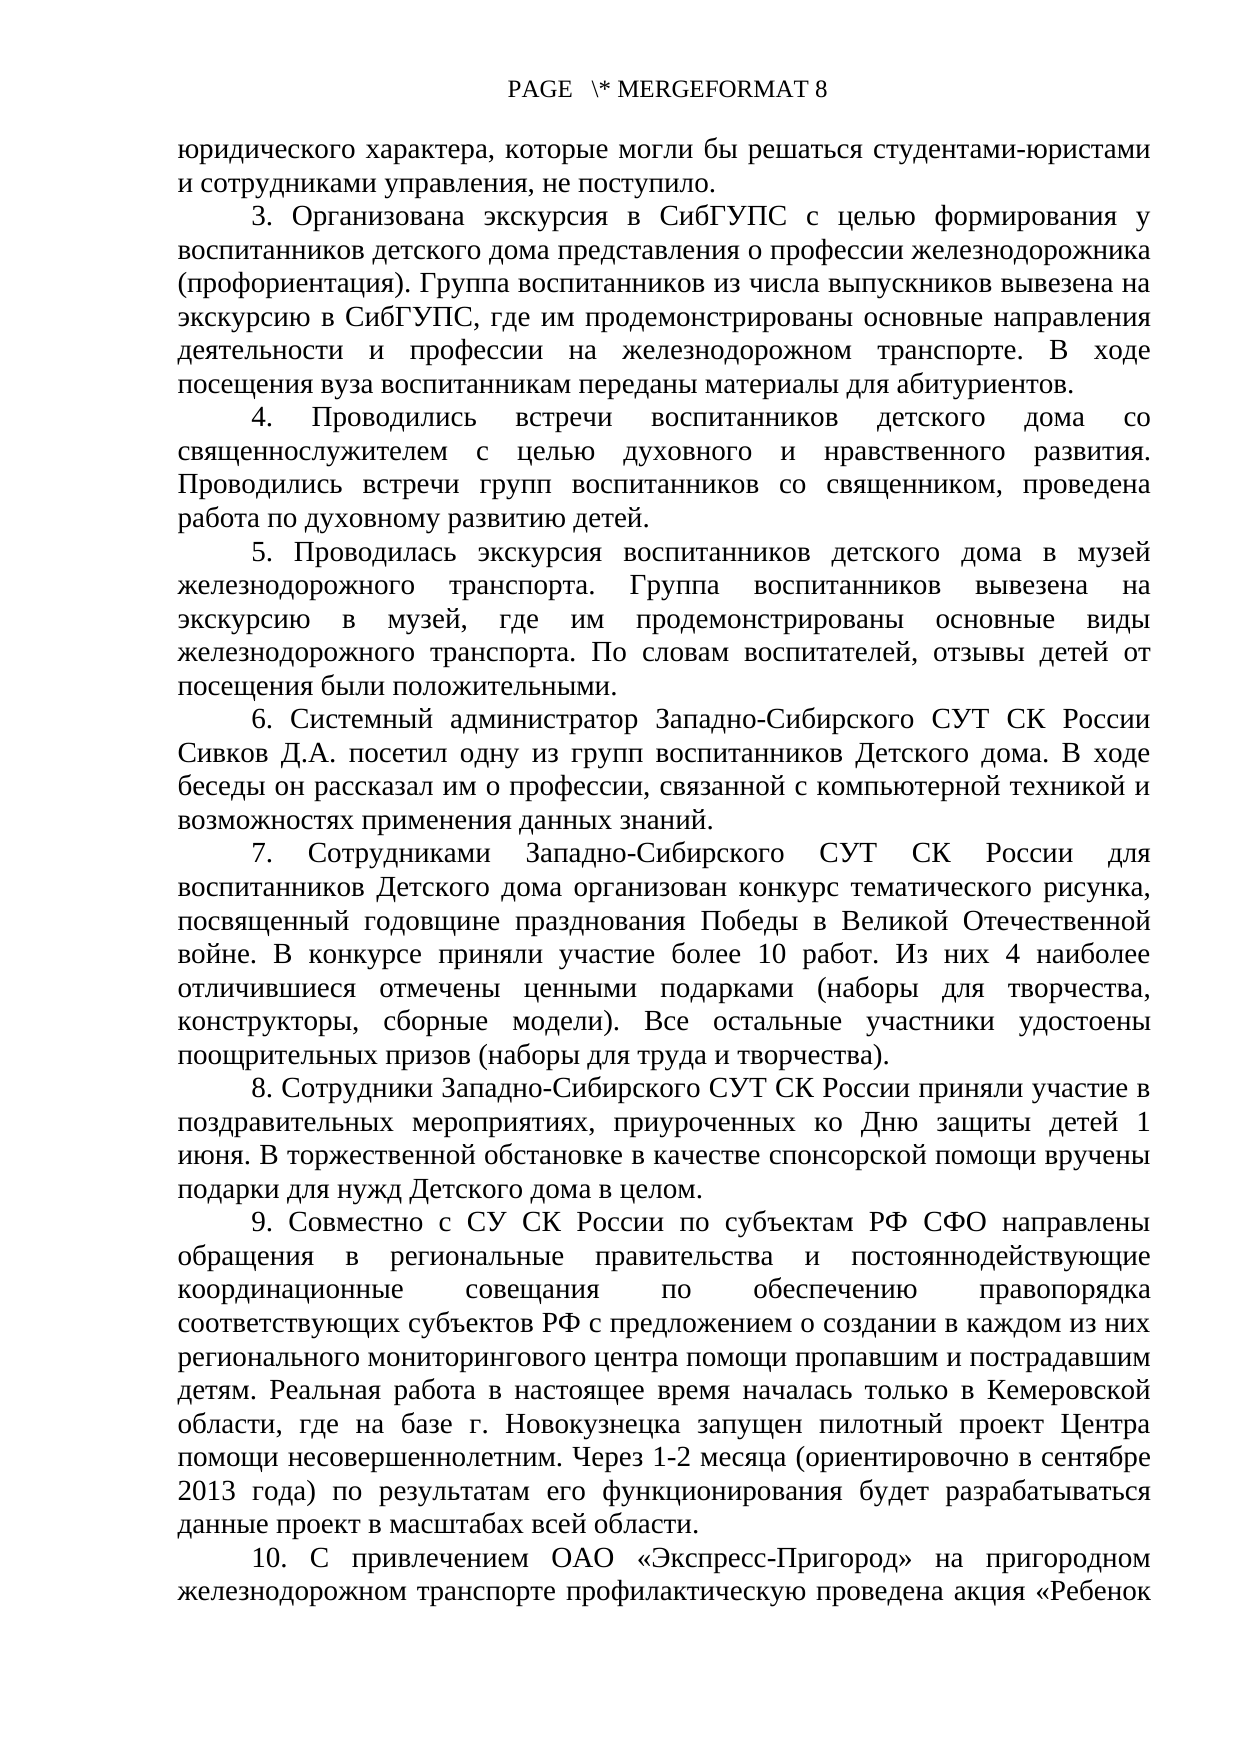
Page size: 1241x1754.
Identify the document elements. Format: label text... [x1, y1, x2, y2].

text 9. Совместно с СУ СК России по субъектам РФ СФО направлены обращения в региональные правительства и постояннодействующие координационные совещания по обеспечению правопорядка соответствующих субъектов РФ с предложением о создании в каждом из них регионального мониторингового центра помощи пропавшим и пострадавшим детям. Реальная работа в настоящее время началась только в Кемеровской области, где на базе г. Новокузнецка запущен пилотный проект Центра помощи несовершеннолетним. Через 1-2 месяца (ориентировочно в сентябре 2013 года) по результатам его функционирования будет разрабатываться данные проект в масштабах всей области. [177, 1204, 1152, 1540]
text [177, 1540, 1152, 1607]
text 5. Проводилась экскурсия воспитанников детского дома в музей железнодорожного транспорта. Группа воспитанников вывезена на экскурсию в музей, где им продемонстрированы основные виды железнодорожного транспорта. По словам воспитателей, отзывы детей от посещения были положительными. [177, 534, 1152, 701]
text 6. Системный администратор Западно-Сибирского СУТ СК России Сивков Д.А. посетил одну из групп воспитанников Детского дома. В ходе беседы он рассказал им о профессии, связанной с компьютерной техникой и возможностях применения данных знаний. [177, 701, 1152, 836]
text 8. Сотрудники Западно-Сибирского СУТ СК России приняли участие в поздравительных мероприятиях, приуроченных ко Дню защиты детей 1 июня. В торжественной обстановке в качестве спонсорской помощи вручены подарки для нужд Детского дома в целом. [177, 1070, 1152, 1204]
text 3. Организована экскурсия в СибГУПС с целью формирования у воспитанников детского дома представления о профессии железнодорожника (профориентация). Группа воспитанников из числа выпускников вывезена на экскурсию в СибГУПС, где им продемонстрированы основные направления деятельности и профессии на железнодорожном транспорте. В ходе посещения вуза воспитанникам переданы материалы для абитуриентов. [177, 198, 1152, 399]
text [177, 131, 1152, 198]
text 4. Проводились встречи воспитанников детского дома со священнослужителем с целью духовного и нравственного развития. Проводились встречи групп воспитанников со священником, проведена работа по духовному развитию детей. [177, 399, 1152, 534]
text 7. Сотрудниками Западно-Сибирского СУТ СК России для воспитанников Детского дома организован конкурс тематического рисунка, посвященный годовщине празднования Победы в Великой Отечественной войне. В конкурсе приняли участие более 10 работ. Из них 4 наиболее отличившиеся отмечены ценными подарками (наборы для творчества, конструкторы, сборные модели). Все остальные участники удостоены поощрительных призов (наборы для труда и творчества). [177, 836, 1152, 1070]
